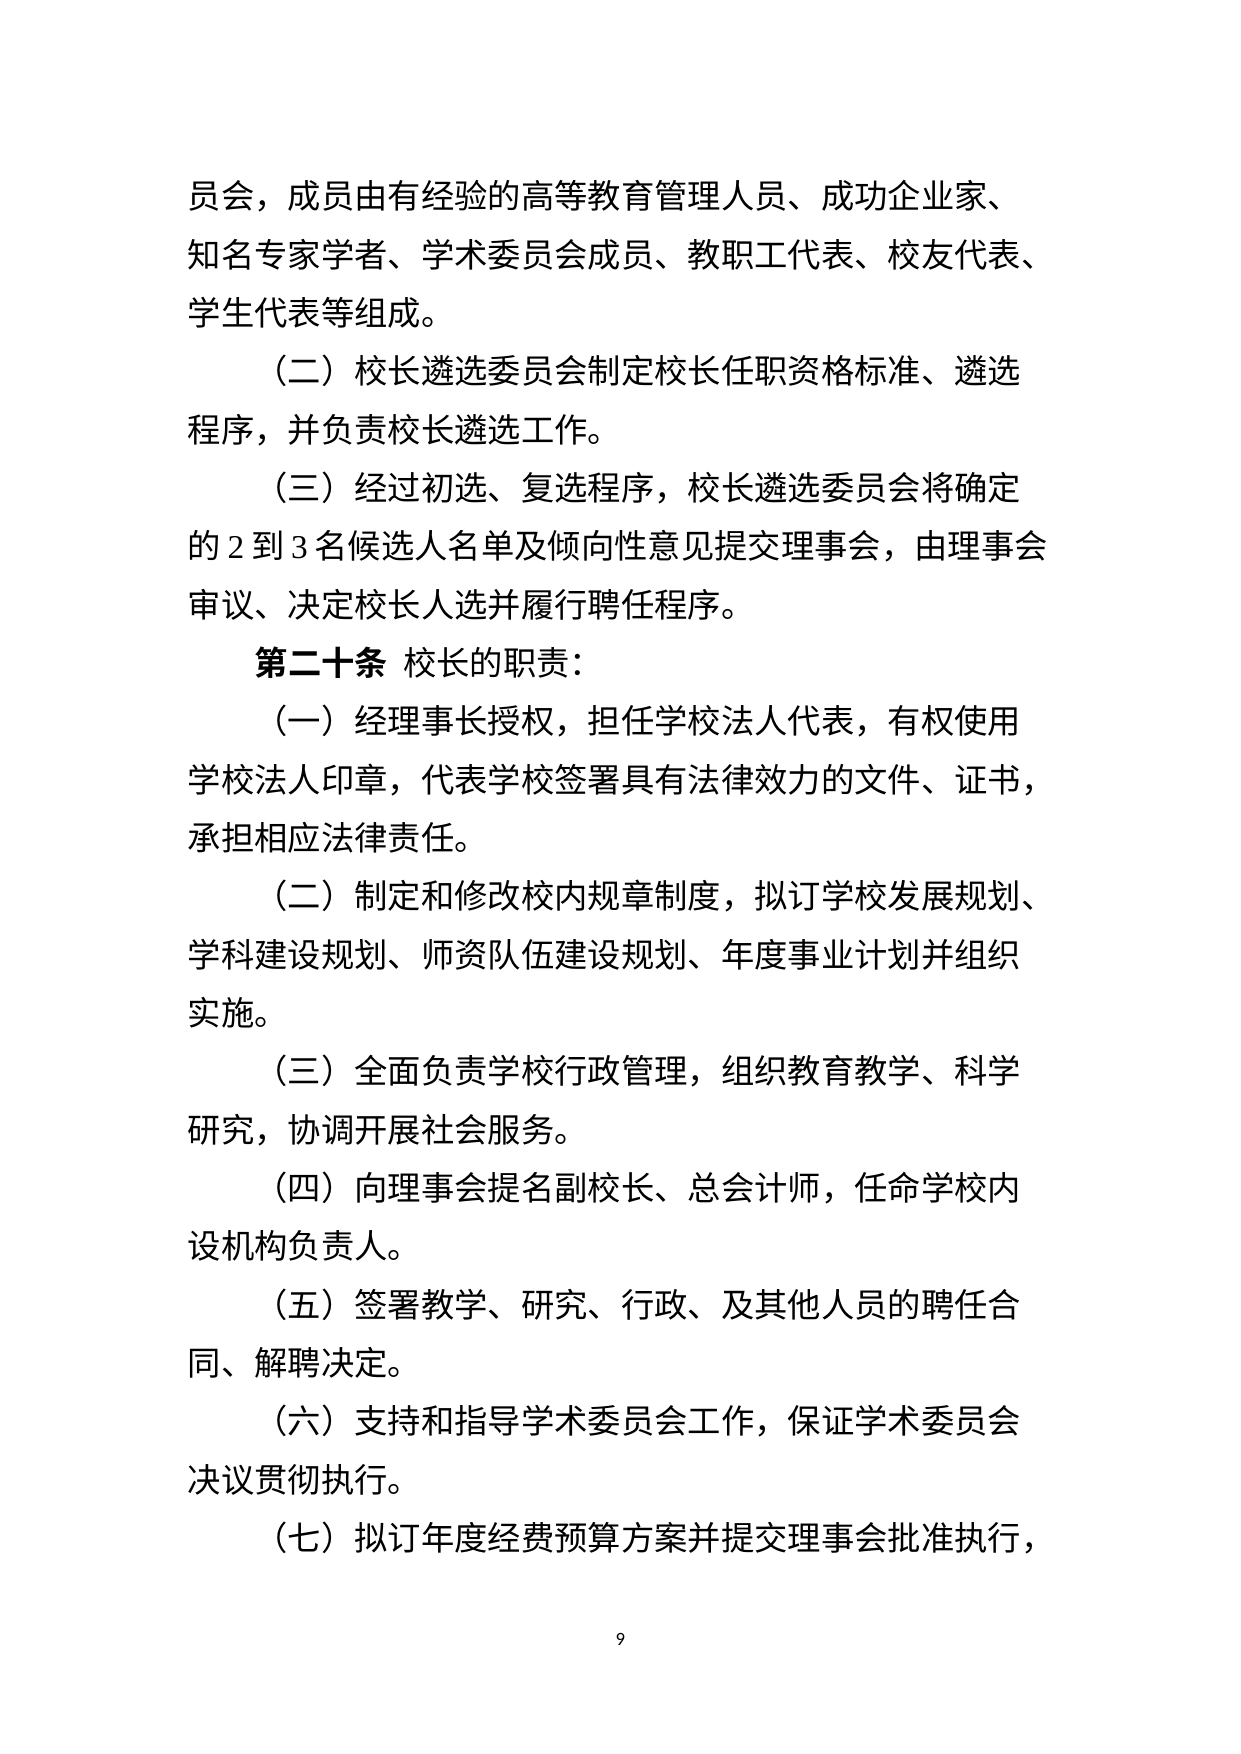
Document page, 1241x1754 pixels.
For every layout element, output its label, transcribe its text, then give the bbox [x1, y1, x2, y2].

text （二）校长遴选委员会制定校长任职资格标准、遴选程序，并负责校长遴选工作。 [187, 337, 1053, 454]
list （二）制定和修改校内规章制度，拟订学校发展规划、学科建设规划、师资队伍建设规划、年度事业计划并组织实施。 [187, 862, 1053, 1037]
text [187, 162, 1053, 337]
list （五）签署教学、研究、行政、及其他人员的聘任合同、解聘决定。 [187, 1270, 1053, 1387]
list （六）支持和指导学术委员会工作，保证学术委员会决议贯彻执行。 [187, 1387, 1053, 1504]
list （四）向理事会提名副校长、总会计师，任命学校内设机构负责人。 [187, 1154, 1053, 1270]
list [187, 1504, 1053, 1562]
text 第二十条 校长的职责： [187, 629, 1053, 687]
text （三）经过初选、复选程序，校长遴选委员会将确定的2到3名候选人名单及倾向性意见提交理事会，由理事会审议、决定校长人选并履行聘任程序。 [187, 454, 1053, 629]
list （三）全面负责学校行政管理，组织教育教学、科学研究，协调开展社会服务。 [187, 1037, 1053, 1154]
list （一）经理事长授权，担任学校法人代表，有权使用学校法人印章，代表学校签署具有法律效力的文件、证书，承担相应法律责任。 [187, 687, 1053, 862]
